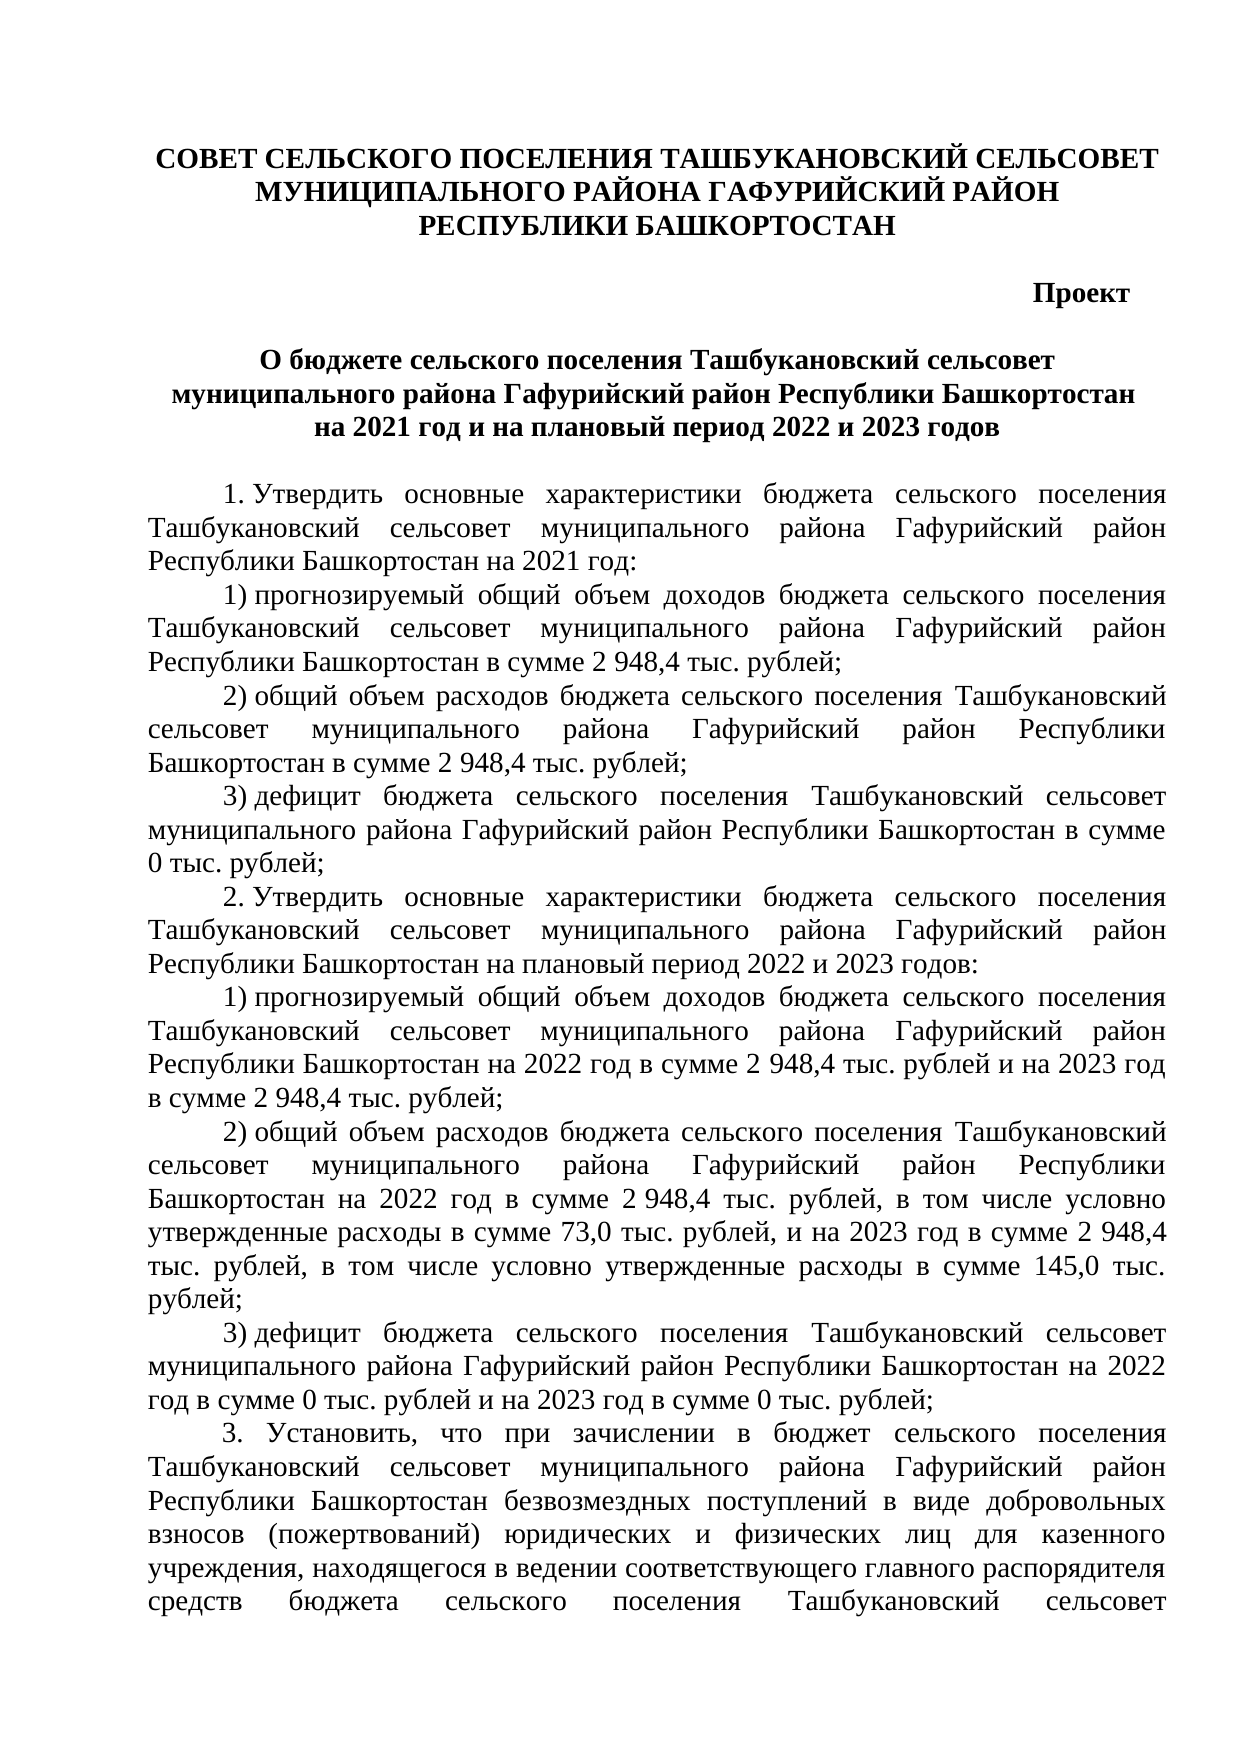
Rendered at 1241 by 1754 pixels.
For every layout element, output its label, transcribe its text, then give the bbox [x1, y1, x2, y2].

title СОВЕТ СЕЛЬСКОГО ПОСЕЛЕНИЯ ТАШБУКАНОВСКИЙ СЕЛЬСОВЕТ [148, 141, 1167, 174]
title 2) общий объем расходов бюджета сельского поселения Ташбукановский сельсовет муниципального района Гафурийский район Республики Башкортостан в сумме 2 948,4 тыс. рублей; [148, 678, 1167, 778]
title 3) дефицит бюджета сельского поселения Ташбукановский сельсовет муниципального района Гафурийский район Республики Башкортостан в сумме 0 тыс. рублей; [148, 778, 1167, 879]
title 2) общий объем расходов бюджета сельского поселения Ташбукановский сельсовет муниципального района Гафурийский район Республики Башкортостан на 2022 год в сумме 2 948,4 тыс. рублей, в том числе условно утвержденные расходы в сумме 73,0 тыс. рублей, и на 2023 год в сумме 2 948,4 тыс. рублей, в том числе условно утвержденные расходы в сумме 145,0 тыс. рублей; [148, 1114, 1167, 1315]
title 2. Утвердить основные характеристики бюджета сельского поселения Ташбукановский сельсовет муниципального района Гафурийский район Республики Башкортостан на плановый период 2022 и 2023 годов: [148, 879, 1167, 979]
title 1) прогнозируемый общий объем доходов бюджета сельского поселения Ташбукановский сельсовет муниципального района Гафурийский район Республики Башкортостан в сумме 2 948,4 тыс. рублей; [148, 577, 1167, 678]
title Проект [959, 275, 1167, 309]
title РЕСПУБЛИКИ БАШКОРТОСТАН [148, 208, 1167, 242]
title О бюджете сельского поселения Ташбукановский сельсовет [148, 342, 1167, 376]
title 1. Утвердить основные характеристики бюджета сельского поселения Ташбукановский сельсовет муниципального района Гафурийский район Республики Башкортостан на 2021 год: [148, 476, 1167, 577]
title муниципального района Гафурийский район Республики Башкортостан на 2021 год и на плановый период 2022 и 2023 годов [148, 376, 1167, 443]
title 3) дефицит бюджета сельского поселения Ташбукановский сельсовет муниципального района Гафурийский район Республики Башкортостан на 2022 год в сумме 0 тыс. рублей и на 2023 год в сумме 0 тыс. рублей; [148, 1315, 1167, 1416]
title 1) прогнозируемый общий объем доходов бюджета сельского поселения Ташбукановский сельсовет муниципального района Гафурийский район Республики Башкортостан на 2022 год в сумме 2 948,4 тыс. рублей и на 2023 год в сумме 2 948,4 тыс. рублей; [148, 979, 1167, 1114]
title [148, 1416, 1167, 1617]
title МУНИЦИПАЛЬНОГО РАЙОНА ГАФУРИЙСКИЙ РАЙОН [148, 174, 1167, 208]
